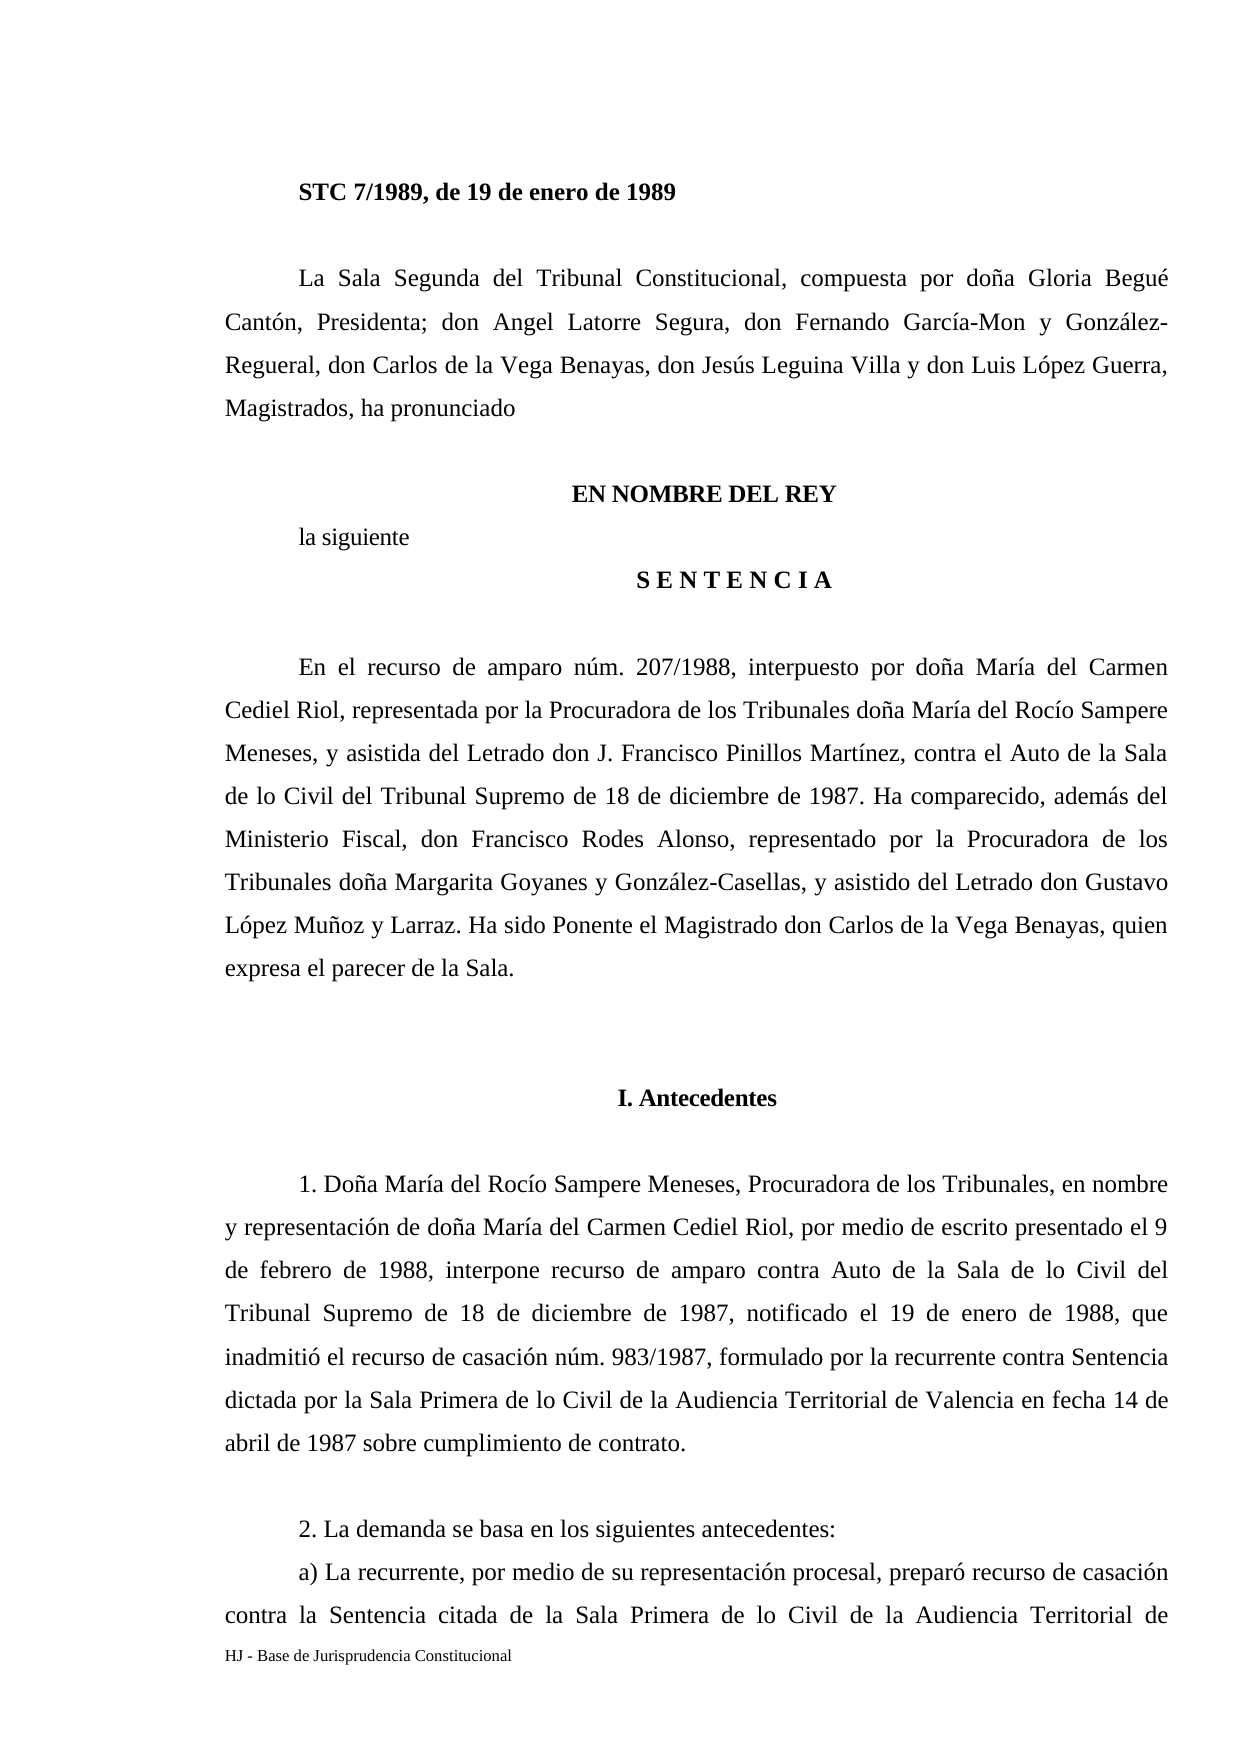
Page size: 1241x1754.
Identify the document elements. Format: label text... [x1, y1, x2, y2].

text S E N T E N C I A [224, 565, 1169, 594]
text STC 7/1989, de 19 de enero de 1989 [224, 177, 1169, 206]
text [224, 1557, 1169, 1629]
text En el recurso de amparo núm. 207/1988, interpuesto por doña María del Carmen Cediel Riol, representada por la Procuradora de los Tribunales doña María del Rocío Sampere Meneses, y asistida del Letrado don J. Francisco Pinillos Martínez, contra el Auto de la Sala de lo Civil del Tribunal Supremo de 18 de diciembre de 1987. Ha comparecido, además del Ministerio Fiscal, don Francisco Rodes Alonso, representado por la Procuradora de los Tribunales doña Margarita Goyanes y González-Casellas, y asistido del Letrado don Gustavo López Muñoz y Larraz. Ha sido Ponente el Magistrado don Carlos de la Vega Benayas, quien expresa el parecer de la Sala. [224, 652, 1169, 982]
text EN NOMBRE DEL REY [224, 479, 1110, 508]
text 2. La demanda se basa en los siguientes antecedentes: [224, 1514, 1169, 1543]
text 1. Doña María del Rocío Sampere Meneses, Procuradora de los Tribunales, en nombre y representación de doña María del Carmen Cediel Riol, por medio de escrito presentado el 9 de febrero de 1988, interpone recurso de amparo contra Auto de la Sala de lo Civil del Tribunal Supremo de 18 de diciembre de 1987, notificado el 19 de enero de 1988, que inadmitió el recurso de casación núm. 983/1987, formulado por la recurrente contra Sentencia dictada por la Sala Primera de lo Civil de la Audiencia Territorial de Valencia en fecha 14 de abril de 1987 sobre cumplimiento de contrato. [224, 1169, 1169, 1457]
text I. Antecedentes [224, 1083, 1169, 1112]
text la siguiente [224, 522, 1110, 551]
text La Sala Segunda del Tribunal Constitucional, compuesta por doña Gloria Begué Cantón, Presidenta; don Angel Latorre Segura, don Fernando García-Mon y González-Regueral, don Carlos de la Vega Benayas, don Jesús Leguina Villa y don Luis López Guerra, Magistrados, ha pronunciado [224, 263, 1169, 422]
